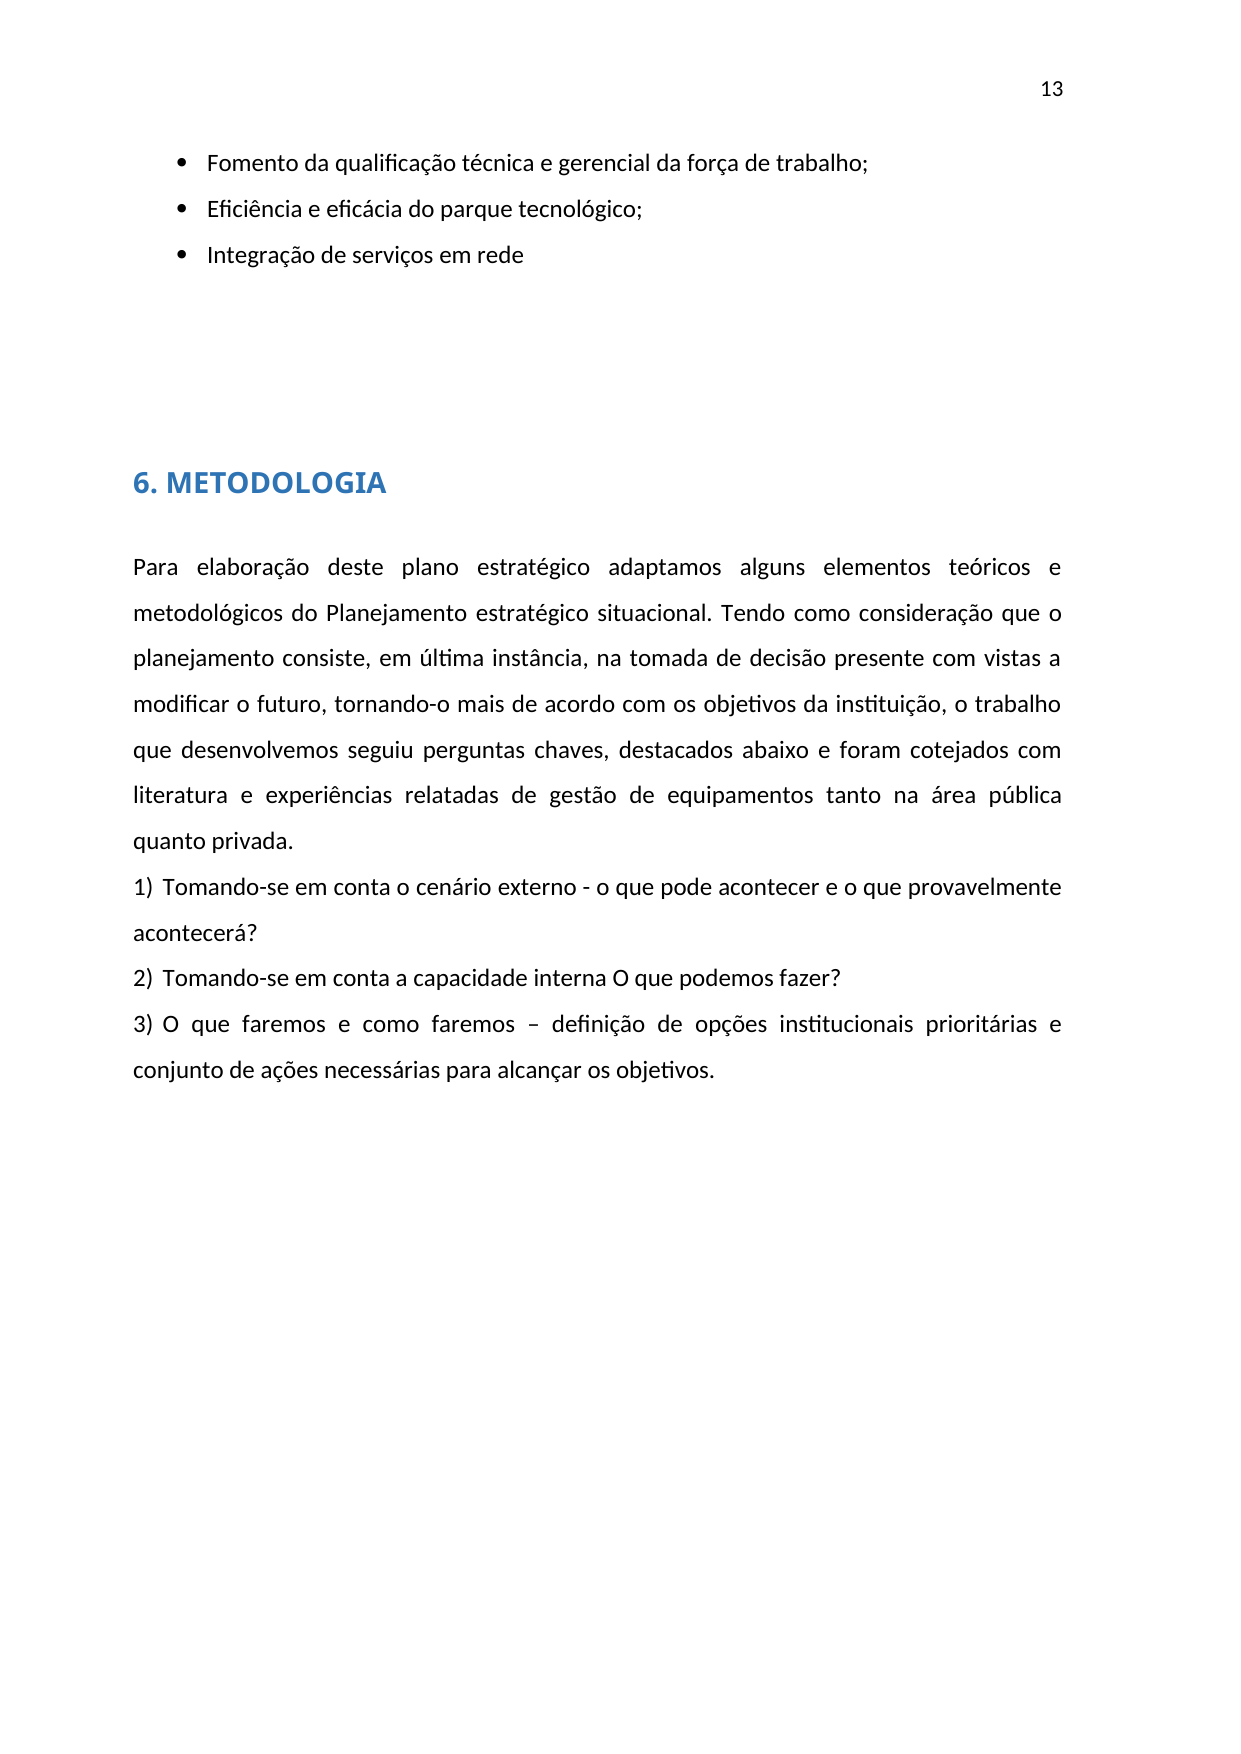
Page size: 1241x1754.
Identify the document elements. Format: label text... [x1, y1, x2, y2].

subtitle 6. METODOLOGIA [133, 462, 1063, 502]
list Integração de serviços em rede [177, 239, 1063, 269]
list Tomando-se em conta a capacidade interna O que podemos fazer? [133, 962, 1063, 993]
list Eficiência e eficácia do parque tecnológico; [177, 193, 1063, 224]
list Tomando-se em conta o cenário externo - o que pode acontecer e o que provavelmente acontecerá? [133, 871, 1063, 947]
list Fomento da qualificação técnica e gerencial da força de trabalho; [177, 148, 1063, 178]
text Para elaboração deste plano estratégico adaptamos alguns elementos teóricos e metodológicos do Planejamento estratégico situacional. Tendo como consideração que o planejamento consiste, em última instância, na tomada de decisão presente com vistas a modificar o futuro, tornando-o mais de acordo com os objetivos da instituição, o trabalho que desenvolvemos seguiu perguntas chaves, destacados abaixo e foram cotejados com literatura e experiências relatadas de gestão de equipamentos tanto na área pública quanto privada. [133, 551, 1063, 856]
list O que faremos e como faremos – definição de opções institucionais prioritárias e conjunto de ações necessárias para alcançar os objetivos. [133, 1008, 1063, 1084]
